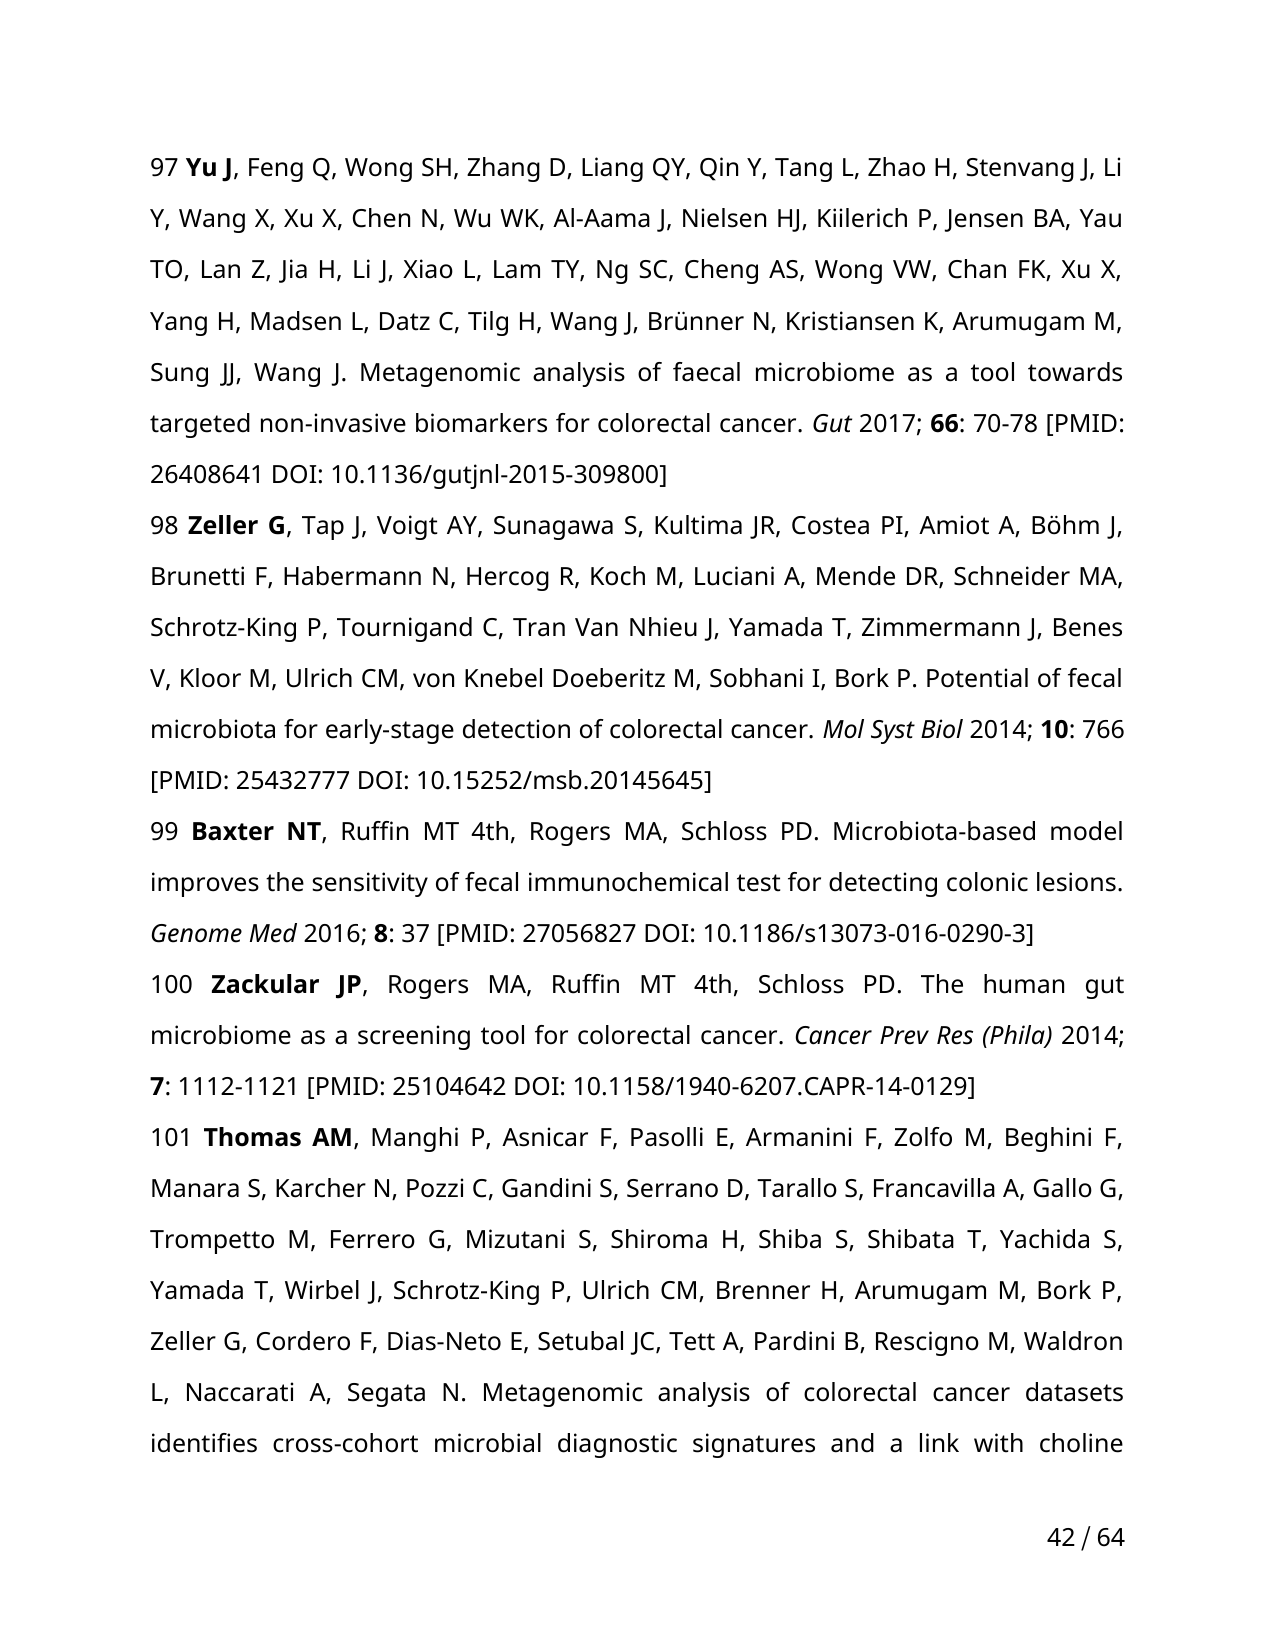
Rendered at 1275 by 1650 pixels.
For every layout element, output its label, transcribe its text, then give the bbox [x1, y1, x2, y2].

text 100 Zackular JP, Rogers MA, Ruffin MT 4th, Schloss PD. The human gut microbiome as a screening tool for colorectal cancer. Cancer Prev Res (Phila) 2014; 7: 1112-1121 [PMID: 25104642 DOI: 10.1158/1940-6207.CAPR-14-0129] [150, 967, 1125, 1103]
text 99 Baxter NT, Ruffin MT 4th, Rogers MA, Schloss PD. Microbiota-based model improves the sensitivity of fecal immunochemical test for detecting colonic lesions. Genome Med 2016; 8: 37 [PMID: 27056827 DOI: 10.1186/s13073-016-0290-3] [150, 813, 1125, 950]
text 97 Yu J, Feng Q, Wong SH, Zhang D, Liang QY, Qin Y, Tang L, Zhao H, Stenvang J, Li Y, Wang X, Xu X, Chen N, Wu WK, Al-Aama J, Nielsen HJ, Kiilerich P, Jensen BA, Yau TO, Lan Z, Jia H, Li J, Xiao L, Lam TY, Ng SC, Cheng AS, Wong VW, Chan FK, Xu X, Yang H, Madsen L, Datz C, Tilg H, Wang J, Brünner N, Kristiansen K, Arumugam M, Sung JJ, Wang J. Metagenomic analysis of faecal microbiome as a tool towards targeted non-invasive biomarkers for colorectal cancer. Gut 2017; 66: 70-78 [PMID: 26408641 DOI: 10.1136/gutjnl-2015-309800] [150, 150, 1125, 490]
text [150, 1120, 1125, 1460]
text 98 Zeller G, Tap J, Voigt AY, Sunagawa S, Kultima JR, Costea PI, Amiot A, Böhm J, Brunetti F, Habermann N, Hercog R, Koch M, Luciani A, Mende DR, Schneider MA, Schrotz-King P, Tournigand C, Tran Van Nhieu J, Yamada T, Zimmermann J, Benes V, Kloor M, Ulrich CM, von Knebel Doeberitz M, Sobhani I, Bork P. Potential of fecal microbiota for early-stage detection of colorectal cancer. Mol Syst Biol 2014; 10: 766 [PMID: 25432777 DOI: 10.15252/msb.20145645] [150, 507, 1125, 797]
